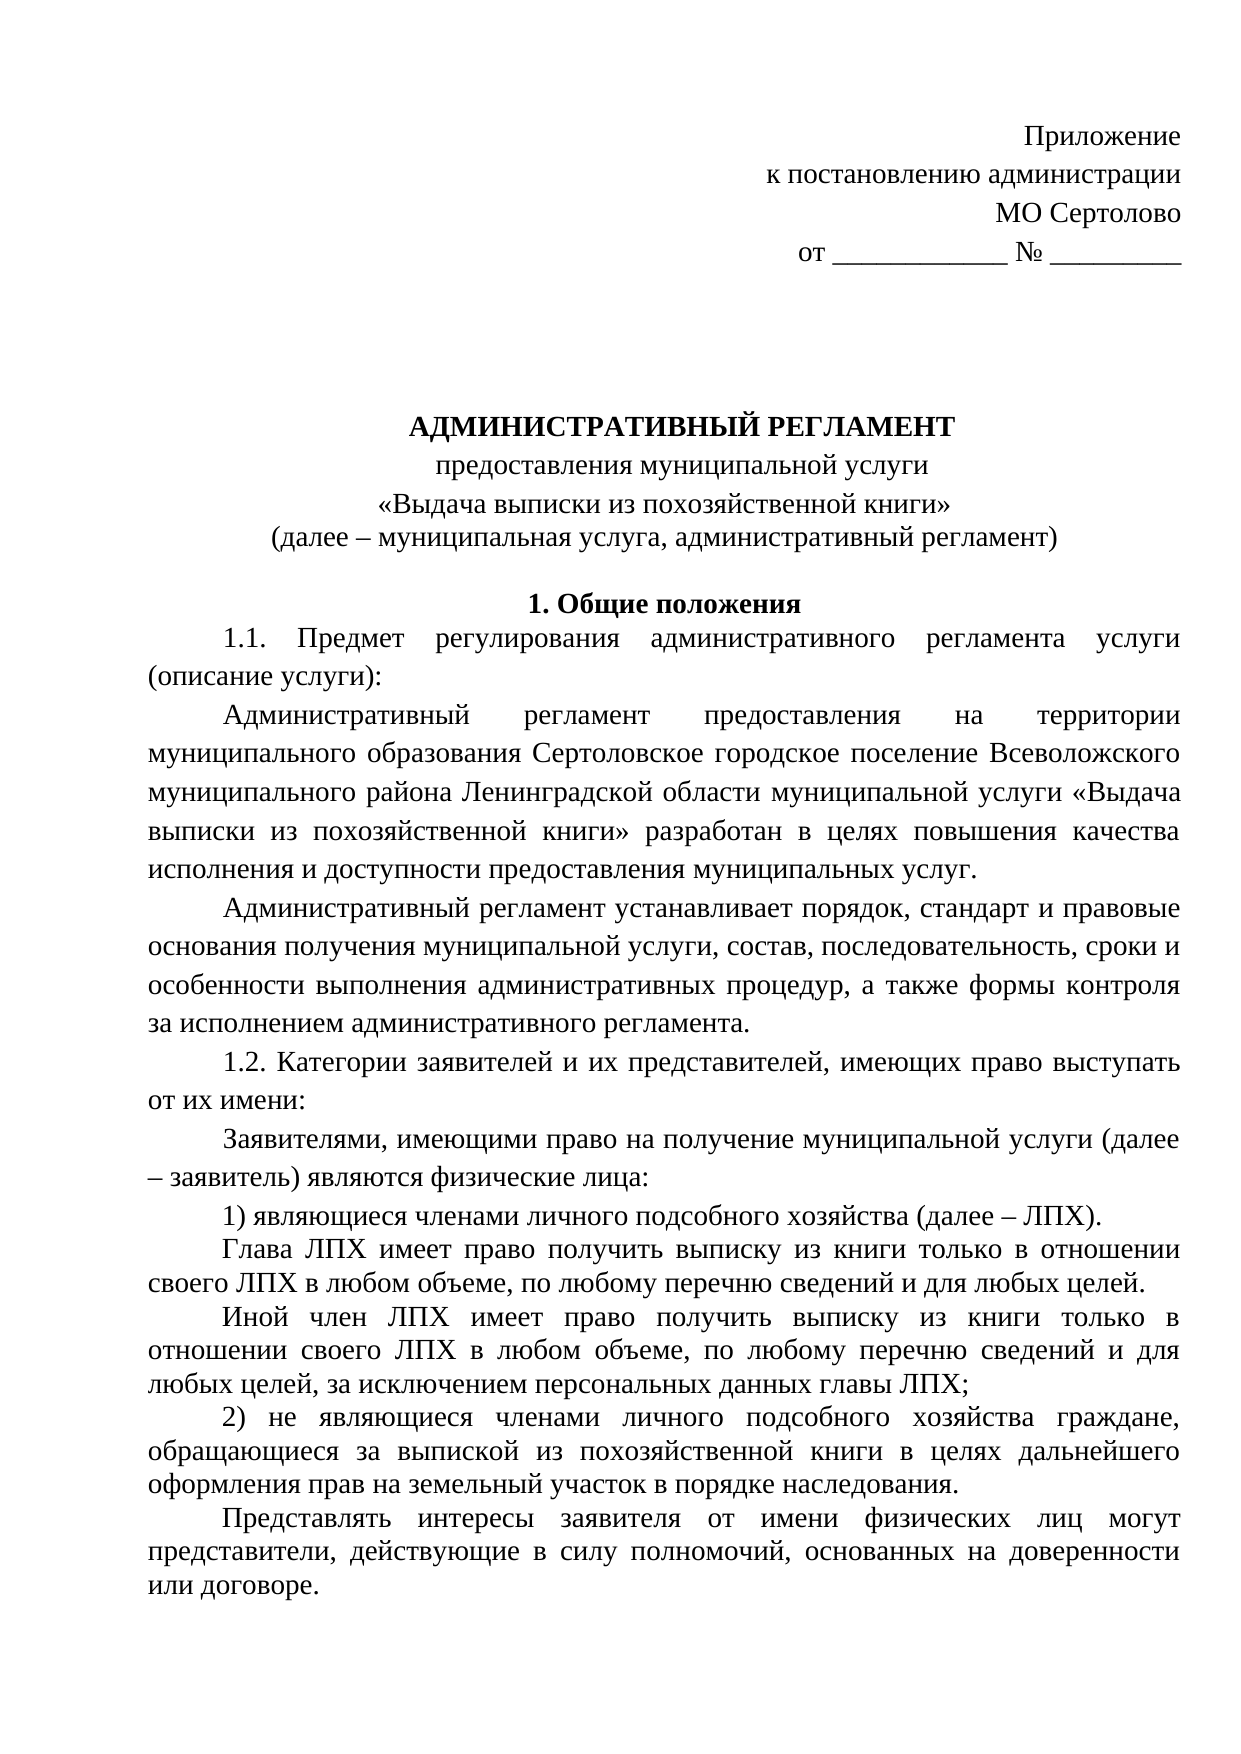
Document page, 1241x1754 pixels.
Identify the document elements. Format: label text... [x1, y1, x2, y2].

text 2) не являющиеся членами личного подсобного хозяйства граждане, обращающиеся за выпиской из похозяйственной книги в целях дальнейшего оформления прав на земельный участок в порядке наследования. [148, 1399, 1181, 1500]
text 1) являющиеся членами личного подсобного хозяйства (далее – ЛПХ). [148, 1198, 1181, 1232]
text предоставления муниципальной услуги [148, 447, 1181, 481]
title (далее – муниципальная услуга, административный регламент) [148, 519, 1181, 553]
text 1.2. Категории заявителей и их представителей, имеющих право выступать от их имени: [148, 1044, 1181, 1116]
title «Выдача выписки из похозяйственной книги» [148, 486, 1181, 519]
text 1.1. Предмет регулирования административного регламента услуги (описание услуги): [148, 620, 1181, 692]
text 1. Общие положения [148, 586, 1181, 620]
text Приложение [89, 118, 1181, 152]
text Административный регламент предоставления на территории муниципального образования Сертоловское городское поселение Всеволожского муниципального района Ленинградской области муниципальной услуги «Выдача выписки из похозяйственной книги» разработан в целях повышения качества исполнения и доступности предоставления муниципальных услуг. [148, 697, 1181, 885]
text Представлять интересы заявителя от имени физических лиц могут представители, действующие в силу полномочий, основанных на доверенности или договоре. [148, 1500, 1181, 1601]
text Глава ЛПХ имеет право получить выписку из книги только в отношении своего ЛПХ в любом объеме, по любому перечню сведений и для любых целей. [148, 1232, 1181, 1299]
text от ____________ № _________ [89, 234, 1181, 267]
text к постановлению администрации [148, 157, 1181, 190]
text МО Сертолово [89, 195, 1181, 229]
text АДМИНИСТРАТИВНЫЙ РЕГЛАМЕНТ [148, 409, 1181, 442]
text Административный регламент устанавливает порядок, стандарт и правовые основания получения муниципальной услуги, состав, последовательность, сроки и особенности выполнения административных процедур, а также формы контроля за исполнением административного регламента. [148, 890, 1181, 1039]
text Заявителями, имеющими право на получение муниципальной услуги (далее – заявитель) являются физические лица: [148, 1121, 1181, 1193]
text Иной член ЛПХ имеет право получить выписку из книги только в отношении своего ЛПХ в любом объеме, по любому перечню сведений и для любых целей, за исключением персональных данных главы ЛПХ; [148, 1299, 1181, 1399]
